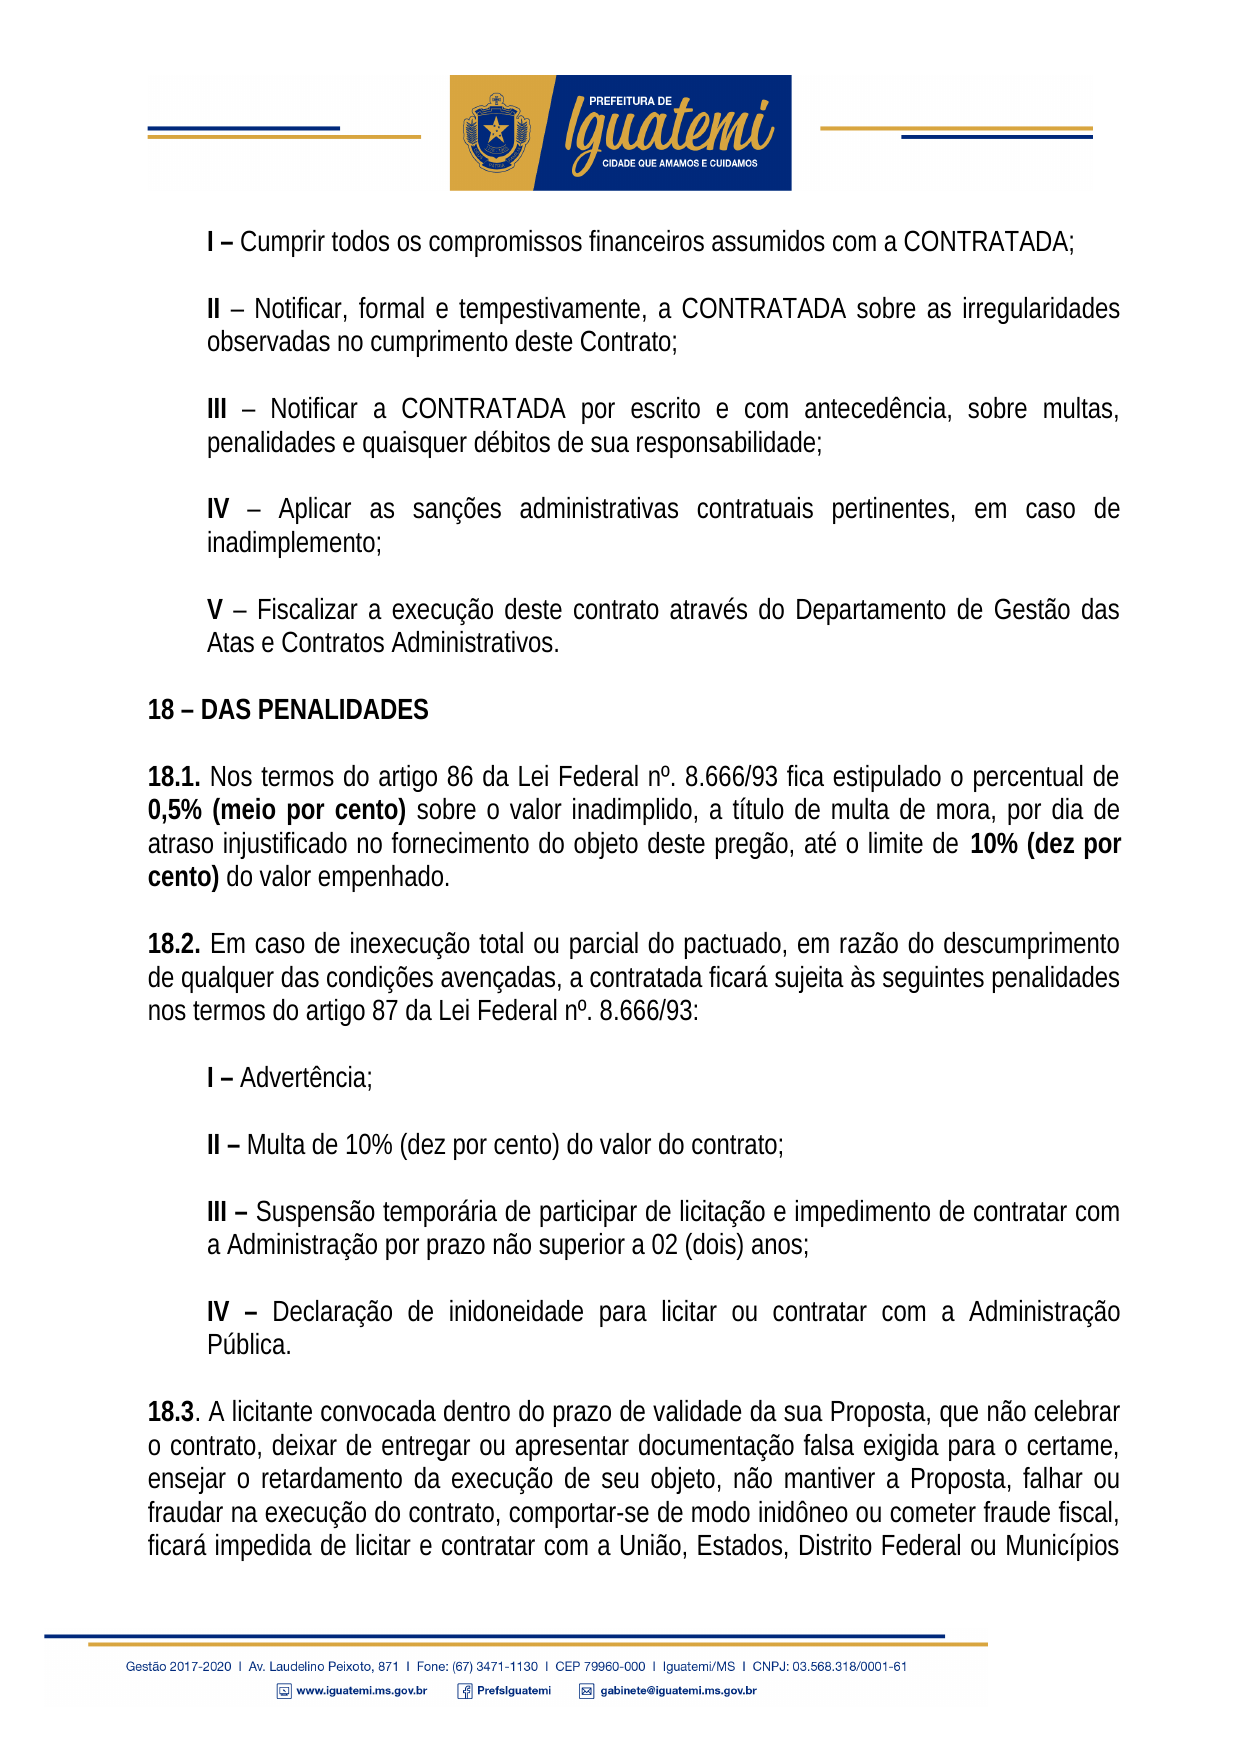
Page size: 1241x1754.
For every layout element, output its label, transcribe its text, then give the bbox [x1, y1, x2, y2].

text I – Cumprir todos os compromissos financeiros assumidos com a CONTRATADA; [207, 224, 1122, 257]
text II – Notificar, formal e tempestivamente, a CONTRATADA sobre as irregularidades observadas no cumprimento deste Contrato; [207, 291, 1122, 358]
text III – Suspensão temporária de participar de licitação e impedimento de contratar com a Administração por prazo não superior a 02 (dois) anos; [207, 1194, 1122, 1261]
picture [44, 1628, 988, 1707]
text IV – Declaração de inidoneidade para licitar ou contratar com a Administração Pública. [207, 1294, 1122, 1361]
text 18 – DAS PENALIDADES [148, 692, 1122, 726]
picture [147, 75, 1093, 191]
text I – Advertência; [207, 1060, 1122, 1093]
text IV – Aplicar as sanções administrativas contratuais pertinentes, em caso de inadimplemento; [207, 492, 1122, 558]
text 18.2. Em caso de inexecução total ou parcial do pactuado, em razão do descumprimento de qualquer das condições avençadas, a contratada ficará sujeita às seguintes penalidades nos termos do artigo 87 da Lei Federal nº. 8.666/93: [148, 926, 1122, 1027]
text III – Notificar a CONTRATADA por escrito e com antecedência, sobre multas, penalidades e quaisquer débitos de sua responsabilidade; [207, 391, 1122, 458]
text II – Multa de 10% (dez por cento) do valor do contrato; [207, 1127, 1122, 1160]
text 18.1. Nos termos do artigo 86 da Lei Federal nº. 8.666/93 fica estipulado o percentual de 0,5% (meio por cento) sobre o valor inadimplido, a título de multa de mora, por dia de atraso injustificado no fornecimento do objeto deste pregão, até o limite de 10% (dez por cento) do valor empenhado. [148, 759, 1122, 893]
text V – Fiscalizar a execução deste contrato através do Departamento de Gestão das Atas e Contratos Administrativos. [207, 592, 1122, 659]
